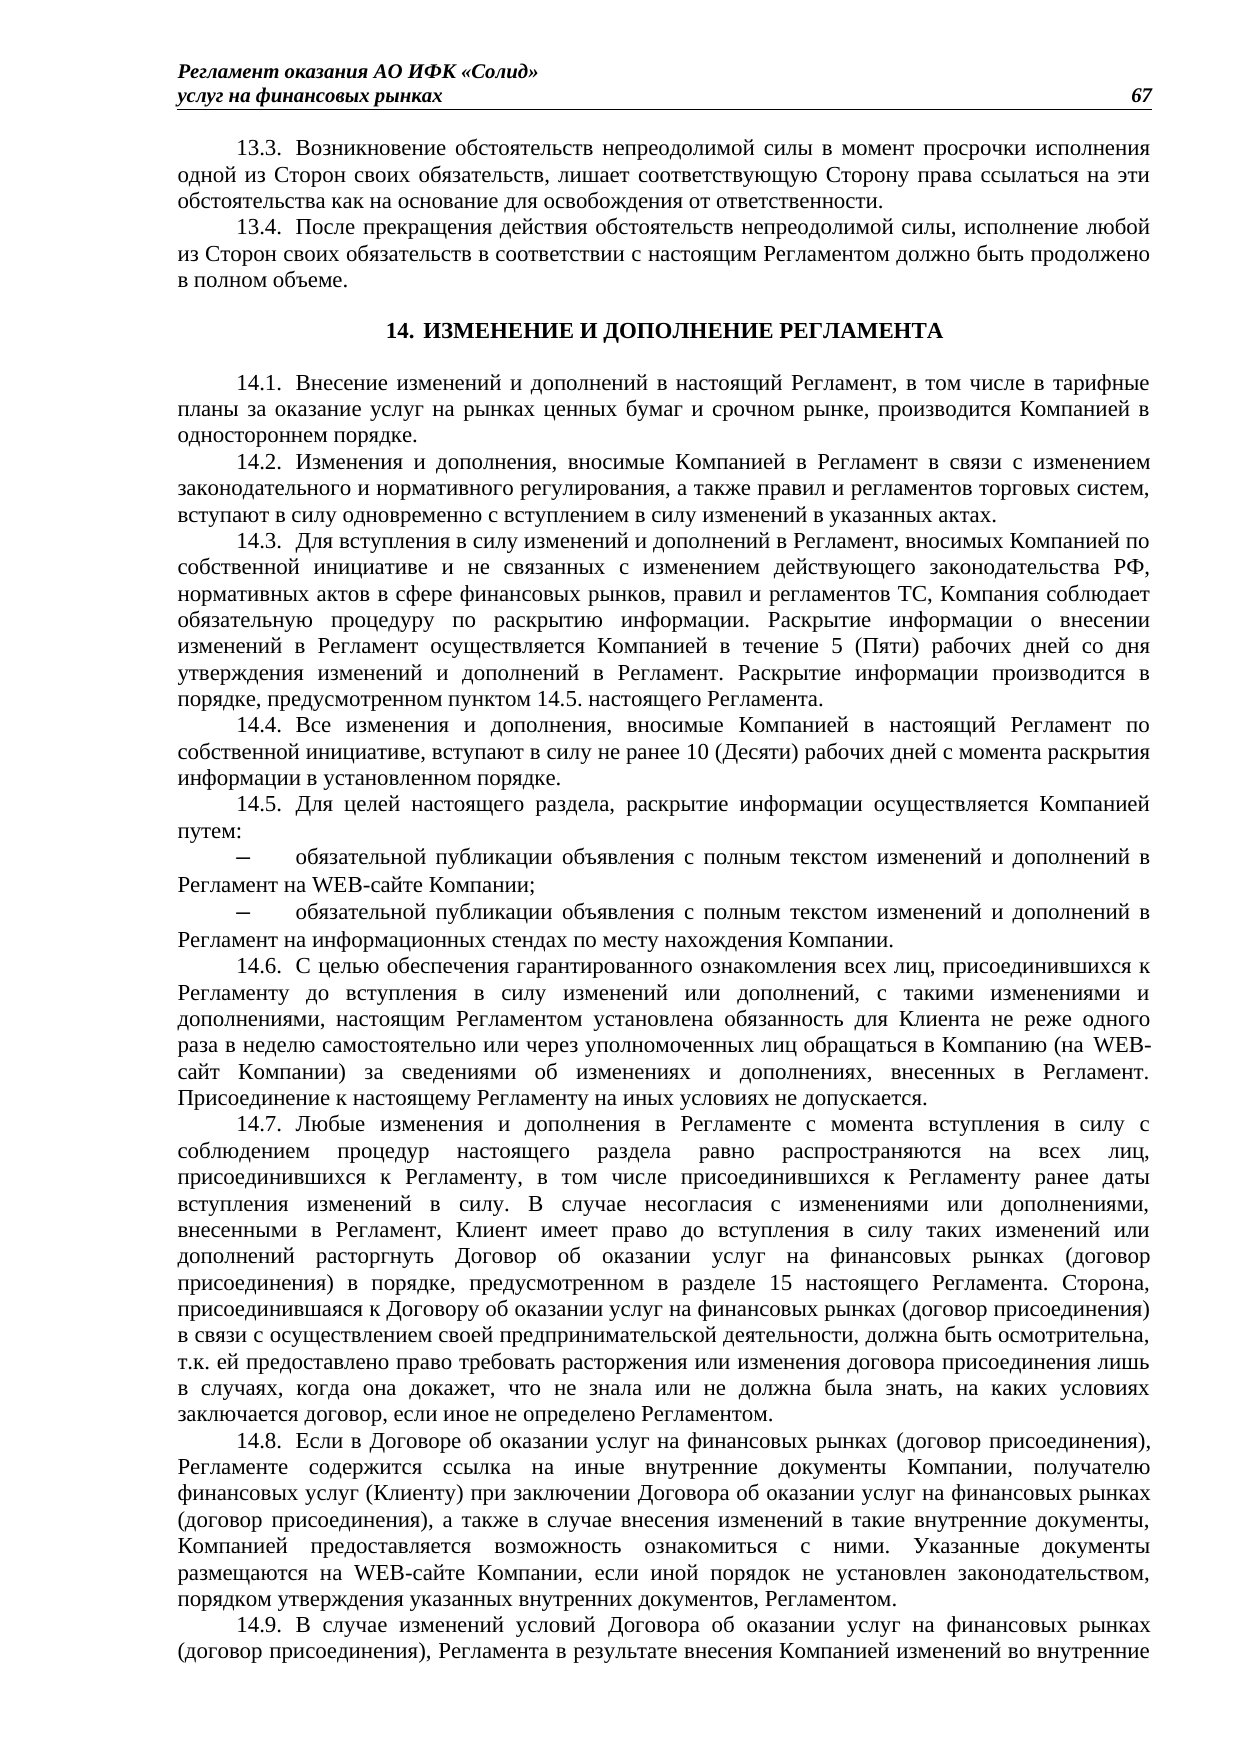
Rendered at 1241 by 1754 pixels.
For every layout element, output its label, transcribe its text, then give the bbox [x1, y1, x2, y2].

list обязательной публикации объявления с полным текстом изменений и дополнений в Регламент на информационных стендах по месту нахождения Компании. [177, 898, 1152, 952]
list Если в Договоре об оказании услуг на финансовых рынках (договор присоединения), Регламенте содержится ссылка на иные внутренние документы Компании, получателю финансовых услуг (Клиенту) при заключении Договора об оказании услуг на финансовых рынках (договор присоединения), а также в случае внесения изменений в такие внутренние документы, Компанией предоставляется возможность ознакомиться с ними. Указанные документы размещаются на WEB-сайте Компании, если иной порядок не установлен законодательством, порядком утверждения указанных внутренних документов, Регламентом. [177, 1427, 1152, 1611]
list После прекращения действия обстоятельств непреодолимой силы, исполнение любой из Сторон своих обязательств в соответствии с настоящим Регламентом должно быть продолжено в полном объеме. [177, 213, 1152, 292]
subtitle ИЗМЕНЕНИЕ И ДОПОЛНЕНИЕ РЕГЛАМЕНТА [177, 317, 1152, 344]
list Изменения и дополнения, вносимые Компанией в Регламент в связи с изменением законодательного и нормативного регулирования, а также правил и регламентов торговых систем, вступают в силу одновременно с вступлением в силу изменений в указанных актах. [177, 448, 1152, 527]
list С целью обеспечения гарантированного ознакомления всех лиц, присоединившихся к Регламенту до вступления в силу изменений или дополнений, с такими изменениями и дополнениями, настоящим Регламентом установлена обязанность для Клиента не реже одного раза в неделю самостоятельно или через уполномоченных лиц обращаться в Компанию (на WEB-сайт Компании) за сведениями об изменениях и дополнениях, внесенных в Регламент. Присоединение к настоящему Регламенту на иных условиях не допускается. [177, 952, 1152, 1111]
list обязательной публикации объявления с полным текстом изменений и дополнений в Регламент на WEB-сайте Компании; [177, 843, 1152, 898]
list Для вступления в силу изменений и дополнений в Регламент, вносимых Компанией по собственной инициативе и не связанных с изменением действующего законодательства РФ, нормативных актов в сфере финансовых рынков, правил и регламентов ТС, Компания соблюдает обязательную процедуру по раскрытию информации. Раскрытие информации о внесении изменений в Регламент осуществляется Компанией в течение 5 (Пяти) рабочих дней со дня утверждения изменений и дополнений в Регламент. Раскрытие информации производится в порядке, предусмотренном пунктом 14.5. настоящего Регламента. [177, 527, 1152, 711]
list Любые изменения и дополнения в Регламенте с момента вступления в силу с соблюдением процедур настоящего раздела равно распространяются на всех лиц, присоединившихся к Регламенту, в том числе присоединившихся к Регламенту ранее даты вступления изменений в силу. В случае несогласия с изменениями или дополнениями, внесенными в Регламент, Клиент имеет право до вступления в силу таких изменений или дополнений расторгнуть Договор об оказании услуг на финансовых рынках (договор присоединения) в порядке, предусмотренном в разделе 15 настоящего Регламента. Сторона, присоединившаяся к Договору об оказании услуг на финансовых рынках (договор присоединения) в связи с осуществлением своей предпринимательской деятельности, должна быть осмотрительна, т.к. ей предоставлено право требовать расторжения или изменения договора присоединения лишь в случаях, когда она докажет, что не знала или не должна была знать, на каких условиях заключается договор, если иное не определено Регламентом. [177, 1111, 1152, 1427]
list Все изменения и дополнения, вносимые Компанией в настоящий Регламент по собственной инициативе, вступают в силу не ранее 10 (Десяти) рабочих дней с момента раскрытия информации в установленном порядке. [177, 711, 1152, 791]
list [177, 1611, 1152, 1664]
list Для целей настоящего раздела, раскрытие информации осуществляется Компанией путем: [177, 791, 1152, 843]
list Внесение изменений и дополнений в настоящий Регламент, в том числе в тарифные планы за оказание услуг на рынках ценных бумаг и срочном рынке, производится Компанией в одностороннем порядке. [177, 369, 1152, 448]
list Возникновение обстоятельств непреодолимой силы в момент просрочки исполнения одной из Сторон своих обязательств, лишает соответствующую Сторону права ссылаться на эти обстоятельства как на основание для освобождения от ответственности. [177, 134, 1152, 213]
